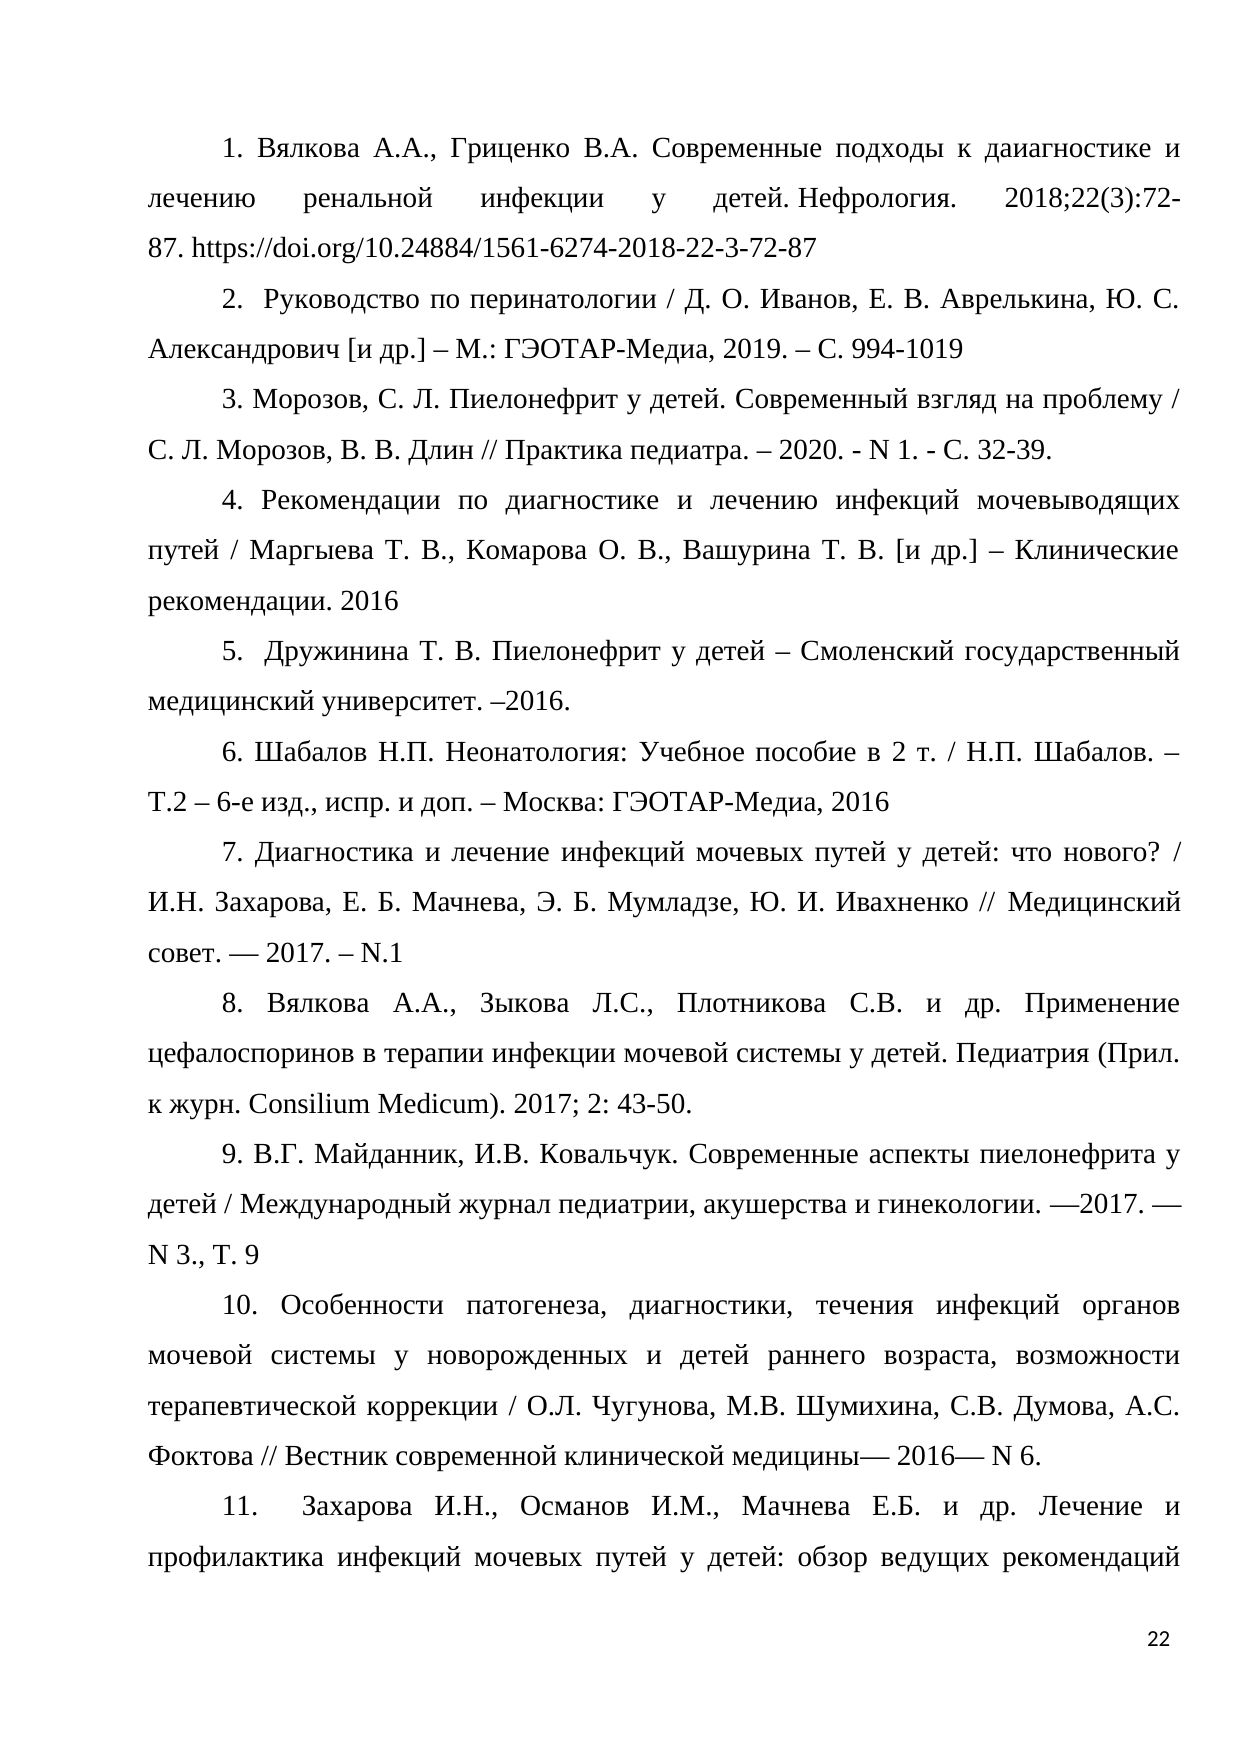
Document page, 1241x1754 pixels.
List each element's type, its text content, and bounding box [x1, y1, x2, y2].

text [148, 1488, 1181, 1572]
text 1. Вялкова А.А., Гриценко В.А. Современные подходы к даиагностике и лечению ренальной инфекции у детей. Нефрология. 2018;22(3):72-87. https://doi.org/10.24884/1561-6274-2018-22-3-72-87 [148, 214, 1181, 264]
text 5. Дружинина Т. В. Пиелонефрит у детей – Смоленский государственный медицинский университет. –2016. [148, 633, 1181, 717]
text 3. Морозов, С. Л. Пиелонефрит у детей. Современный взгляд на проблему / С. Л. Морозов, В. В. Длин // Практика педиатра. – 2020. - N 1. - С. 32-39. [148, 381, 1181, 465]
text 2. Руководство по перинатологии / Д. О. Иванов, Е. В. Аврелькина, Ю. С. Александрович [и др.] – М.: ГЭОТАР-Медиа, 2019. – С. 994-1019 [148, 281, 1181, 365]
text 4. Рекомендации по диагностике и лечению инфекций мочевыводящих путей / Маргыева Т. В., Комарова О. В., Вашурина Т. В. [и др.] – Клинические рекомендации. 2016 [148, 482, 1181, 616]
subtitle 7. Диагностика и лечение инфекций мочевых путей у детей: что нового? / И.Н. Захарова, Е. Б. Мачнева, Э. Б. Мумладзе, Ю. И. Ивахненко // Медицинский совет. — 2017. – N.1 [148, 834, 1181, 968]
text 10. Особенности патогенеза, диагностики, течения инфекций органов мочевой системы у новорожденных и детей раннего возраста, возможности терапевтической коррекции / О.Л. Чугунова, М.В. Шумихина, С.В. Думова, А.С. Фоктова // Вестник современной клинической медицины— 2016— N 6. [148, 1287, 1181, 1472]
text 8. Вялкова А.А., Зыкова Л.С., Плотникова С.В. и др. Применение цефалоспоринов в терапии инфекции мочевой системы у детей. Педиатрия (Прил. к журн. Consilium Medicum). 2017; 2: 43-50. [148, 985, 1181, 1119]
text 1. Вялкова А.А., Гриценко В.А. Современные подходы к даиагностике и лечению ренальной инфекции у детей. Нефрология. 2018;22(3):72-87. https://doi.org/10.24884/1561-6274-2018-22-3-72-87 [148, 130, 1181, 180]
text 9. В.Г. Майданник, И.В. Ковальчук. Современные аспекты пиелонефрита у детей / Международный журнал педиатрии, акушерства и гинекологии. —2017. — N 3., Т. 9 [148, 1136, 1181, 1270]
text 6. Шабалов Н.П. Неонатология: Учебное пособие в 2 т. / Н.П. Шабалов. – Т.2 – 6-е изд., испр. и доп. – Москва: ГЭОТАР-Медиа, 2016 [148, 734, 1181, 817]
